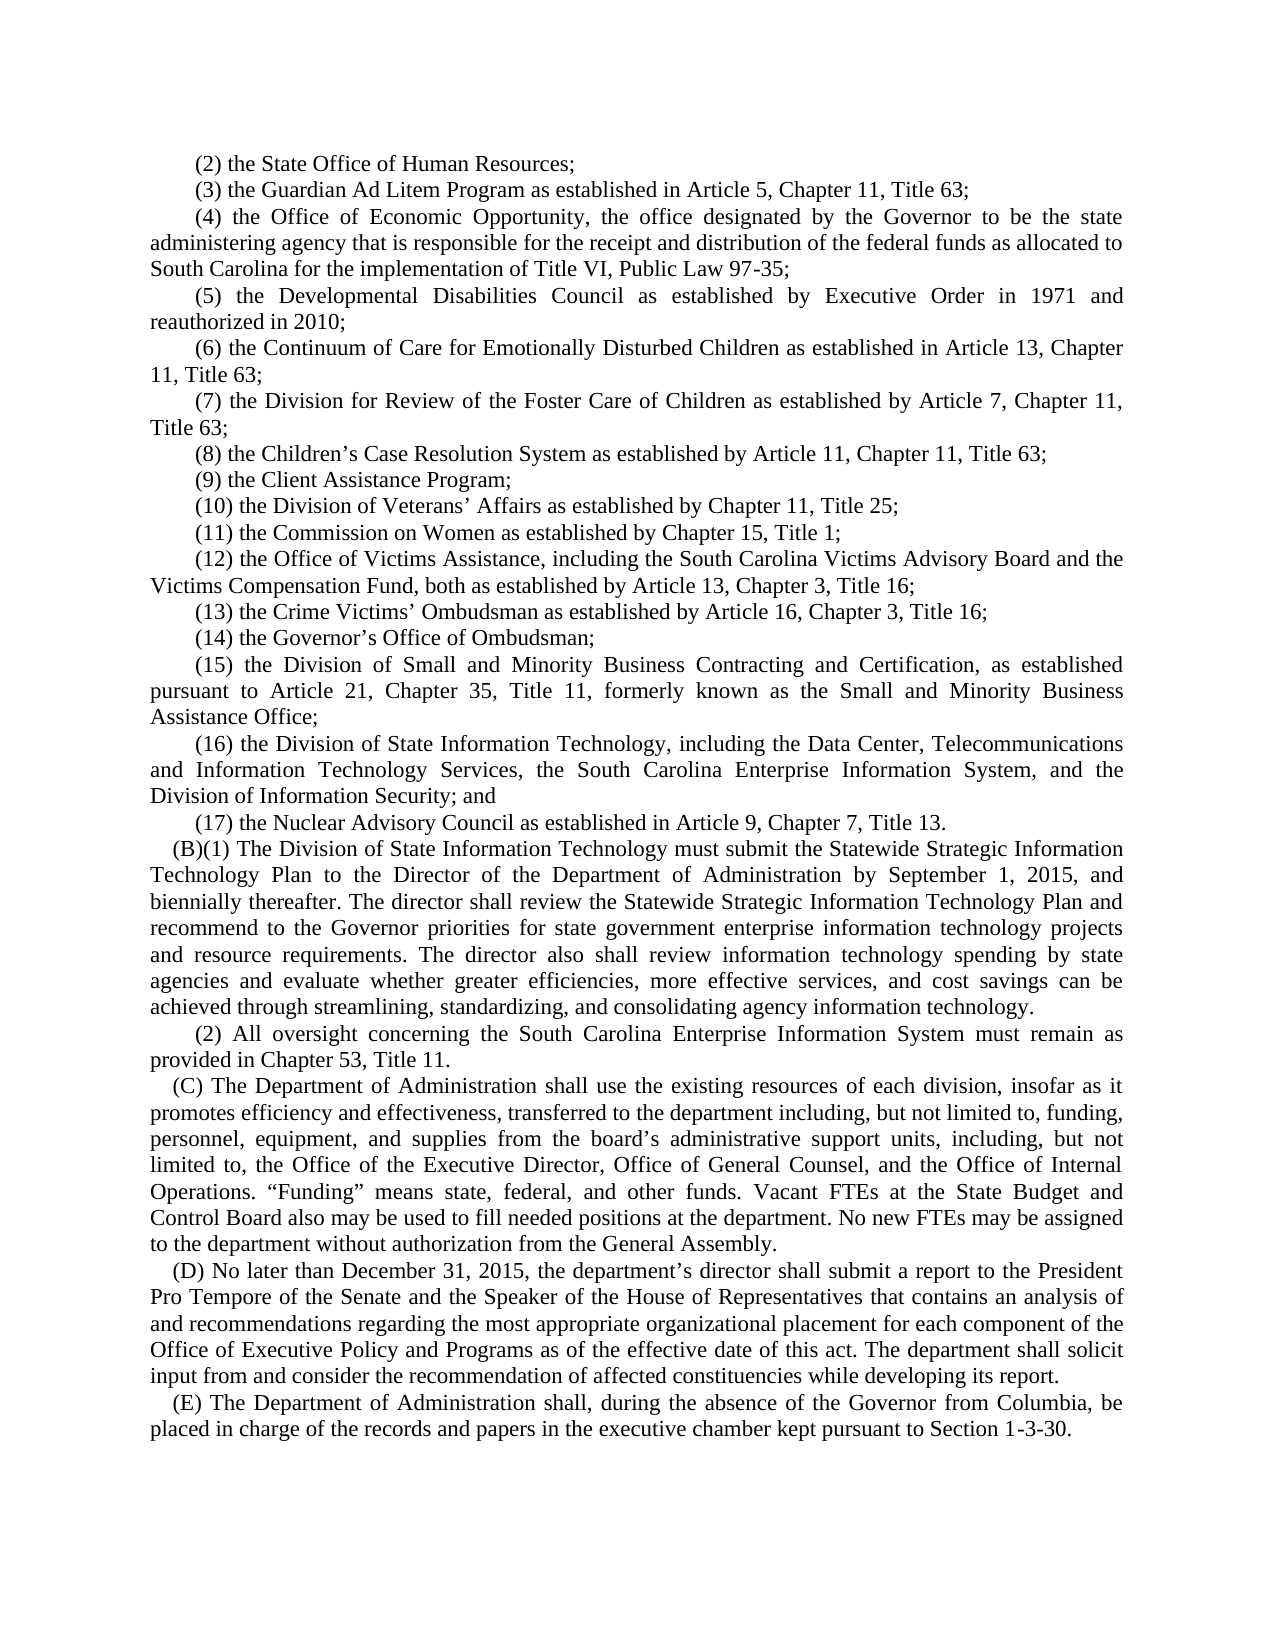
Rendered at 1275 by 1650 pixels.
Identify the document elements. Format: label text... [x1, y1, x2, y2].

text (7) the Division for Review of the Foster Care of Children as established by Article 7, Chapter 11, Title 63; [150, 387, 1125, 440]
text (10) the Division of Veterans’ Affairs as established by Chapter 11, Title 25; [150, 493, 1125, 519]
text (8) the Children’s Case Resolution System as established by Article 11, Chapter 11, Title 63; [150, 440, 1125, 466]
text (4) the Office of Economic Opportunity, the office designated by the Governor to be the state administering agency that is responsible for the receipt and distribution of the federal funds as allocated to South Carolina for the implementation of Title VI, Public Law 97-35; [150, 203, 1125, 282]
text (9) the Client Assistance Program; [150, 466, 1125, 493]
text (16) the Division of State Information Technology, including the Data Center, Telecommunications and Information Technology Services, the South Carolina Enterprise Information System, and the Division of Information Security; and [150, 730, 1125, 809]
text (E) The Department of Administration shall, during the absence of the Governor from Columbia, be placed in charge of the records and papers in the executive chamber kept pursuant to Section 1-3-30. [150, 1389, 1125, 1441]
text (12) the Office of Victims Assistance, including the South Carolina Victims Advisory Board and the Victims Compensation Fund, both as established by Article 13, Chapter 3, Title 16; [150, 545, 1125, 598]
text (2) All oversight concerning the South Carolina Enterprise Information System must remain as provided in Chapter 53, Title 11. [150, 1020, 1125, 1072]
text (5) the Developmental Disabilities Council as established by Executive Order in 1971 and reauthorized in 2010; [150, 282, 1125, 334]
text (B)(1) The Division of State Information Technology must submit the Statewide Strategic Information Technology Plan to the Director of the Department of Administration by September 1, 2015, and biennially thereafter. The director shall review the Statewide Strategic Information Technology Plan and recommend to the Governor priorities for state government enterprise information technology projects and resource requirements. The director also shall review information technology spending by state agencies and evaluate whether greater efficiencies, more effective services, and cost savings can be achieved through streamlining, standardizing, and consolidating agency information technology. [150, 835, 1125, 1020]
text (11) the Commission on Women as established by Chapter 15, Title 1; [150, 519, 1125, 545]
text (6) the Continuum of Care for Emotionally Disturbed Children as established in Article 13, Chapter 11, Title 63; [150, 334, 1125, 387]
text (15) the Division of Small and Minority Business Contracting and Certification, as established pursuant to Article 21, Chapter 35, Title 11, formerly known as the Small and Minority Business Assistance Office; [150, 651, 1125, 730]
text (17) the Nuclear Advisory Council as established in Article 9, Chapter 7, Title 13. [150, 809, 1125, 835]
text (C) The Department of Administration shall use the existing resources of each division, insofar as it promotes efficiency and effectiveness, transferred to the department including, but not limited to, funding, personnel, equipment, and supplies from the board’s administrative support units, including, but not limited to, the Office of the Executive Director, Office of General Counsel, and the Office of Internal Operations. “Funding” means state, federal, and other funds. Vacant FTEs at the State Budget and Control Board also may be used to fill needed positions at the department. No new FTEs may be assigned to the department without authorization from the General Assembly. [150, 1072, 1125, 1257]
text (13) the Crime Victims’ Ombudsman as established by Article 16, Chapter 3, Title 16; [150, 598, 1125, 624]
text (D) No later than December 31, 2015, the department’s director shall submit a report to the President Pro Tempore of the Senate and the Speaker of the House of Representatives that contains an analysis of and recommendations regarding the most appropriate organizational placement for each component of the Office of Executive Policy and Programs as of the effective date of this act. The department shall solicit input from and consider the recommendation of affected constituencies while developing its report. [150, 1257, 1125, 1389]
text (14) the Governor’s Office of Ombudsman; [150, 624, 1125, 651]
text (3) the Guardian Ad Litem Program as established in Article 5, Chapter 11, Title 63; [150, 176, 1125, 203]
text (2) the State Office of Human Resources; [150, 150, 1125, 176]
